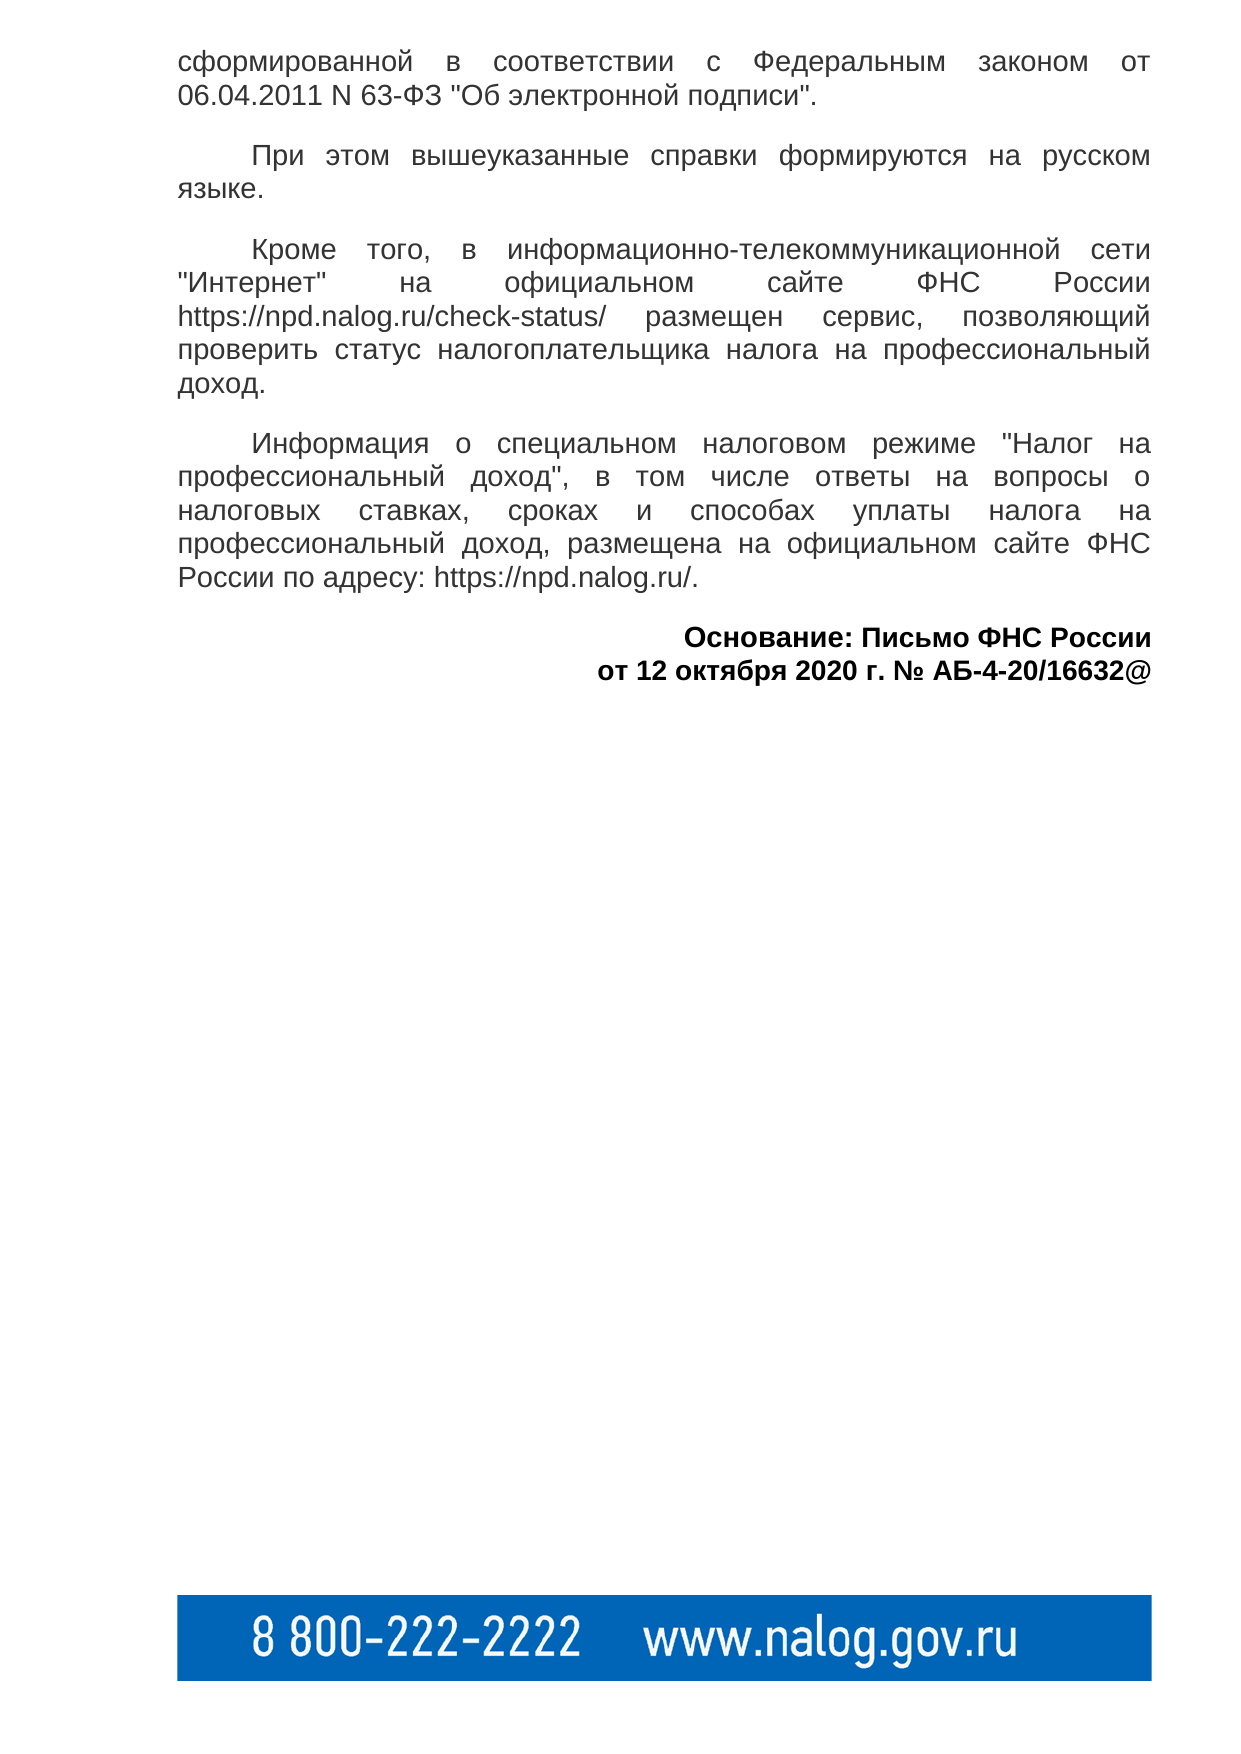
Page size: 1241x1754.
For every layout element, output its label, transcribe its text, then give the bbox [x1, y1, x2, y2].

subtitle от 12 октября 2020 г. № АБ-4-20/16632@ [177, 654, 1152, 686]
text Информация о специальном налоговом режиме "Налог на профессиональный доход", в том числе ответы на вопросы о налоговых ставках, сроках и способах уплаты налога на профессиональный доход, размещена на официальном сайте ФНС России по адресу: https://npd.nalog.ru/. [177, 426, 1152, 594]
subtitle Основание: Письмо ФНС России [177, 620, 1152, 654]
picture [177, 1595, 1152, 1681]
text При этом вышеуказанные справки формируются на русском языке. [177, 138, 1152, 205]
text Кроме того, в информационно-телекоммуникационной сети "Интернет" на официальном сайте ФНС России https://npd.nalog.ru/check-status/ размещен сервис, позволяющий проверить статус налогоплательщика налога на профессиональный доход. [177, 232, 1152, 399]
